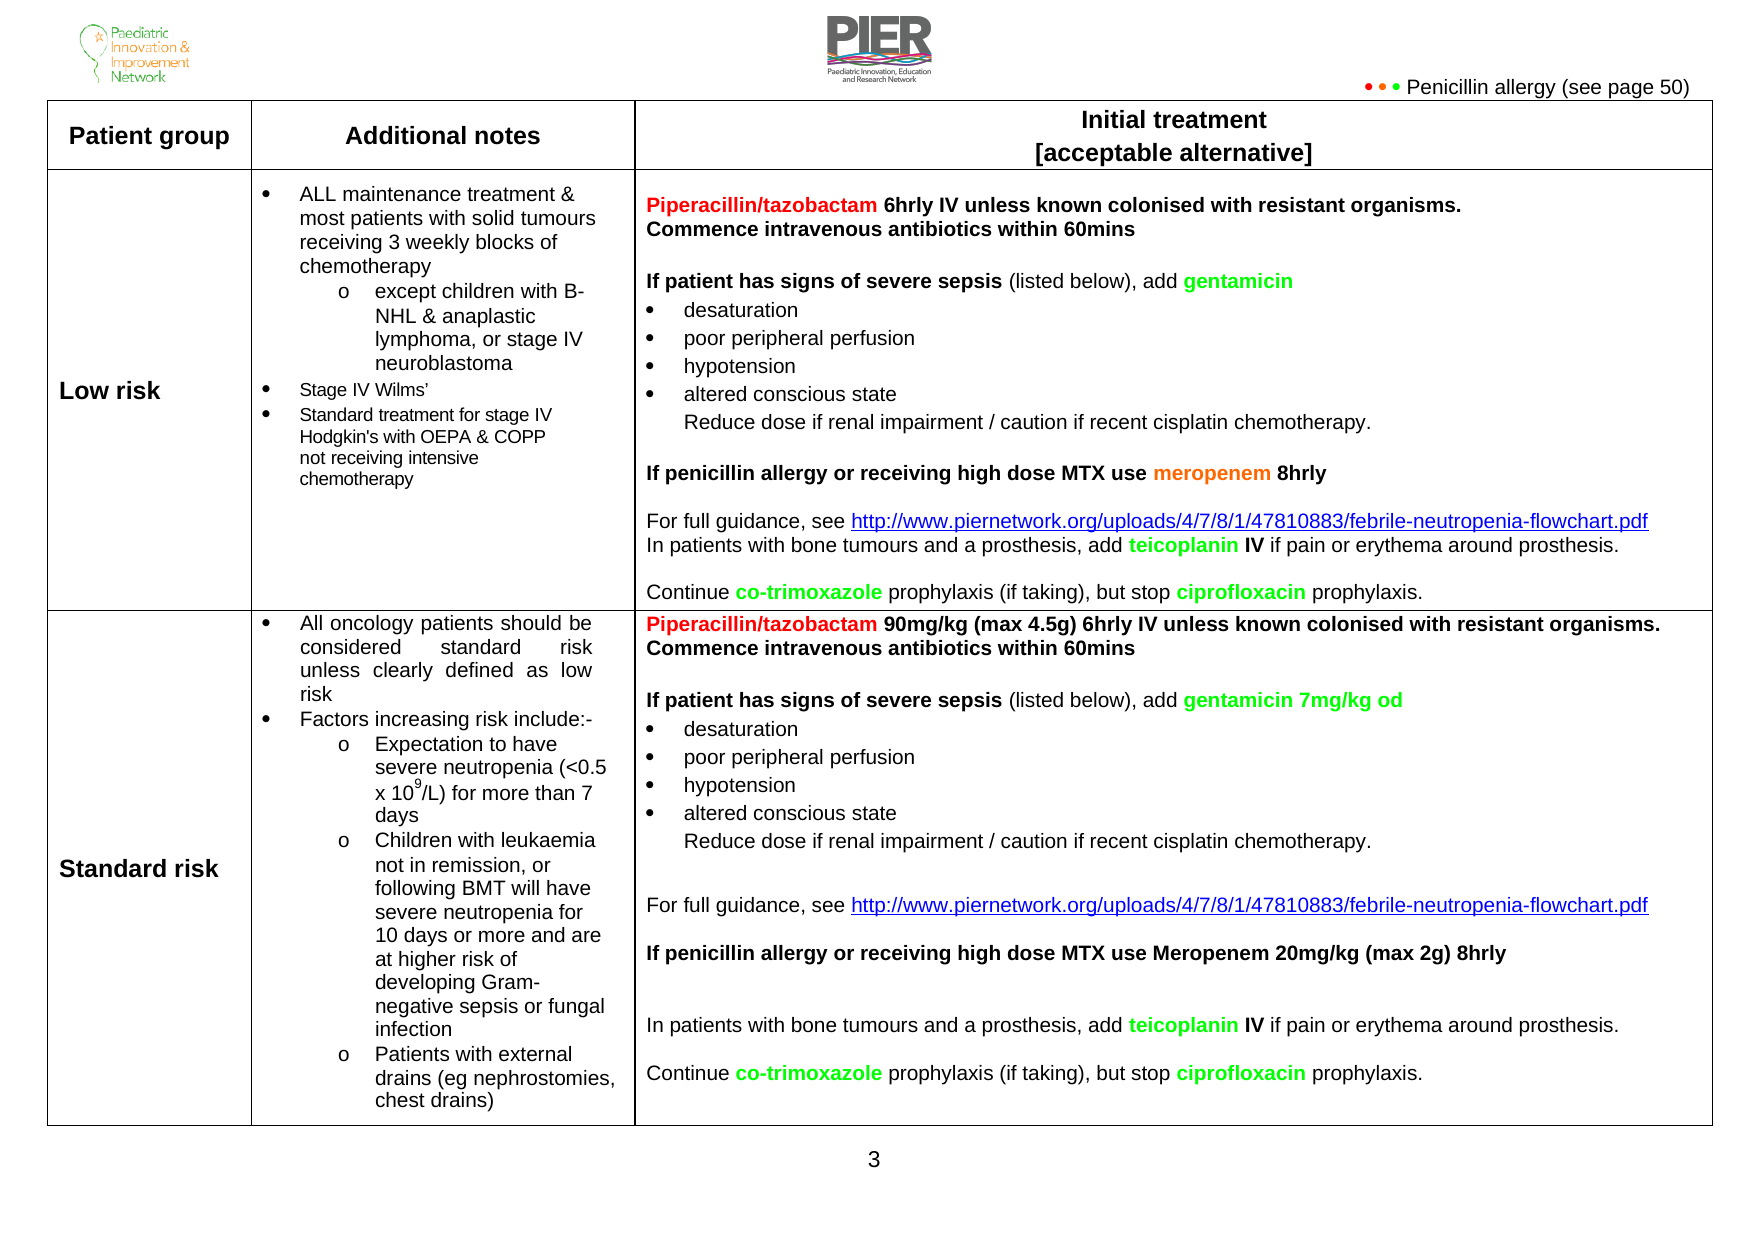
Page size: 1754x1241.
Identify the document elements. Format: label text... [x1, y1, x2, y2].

table_header Initial treatment [acceptable alternative] [636, 101, 1712, 169]
table_header Additional notes [252, 101, 634, 169]
table_header Patient group [48, 101, 251, 169]
picture [111, 26, 168, 38]
table_cell Piperacillin/tazobactam 90mg/kg (max 4.5g) 6hrly IV unless known colonised with resistant organisms. Commence intravenous antibiotics within 60mins If patient has signs of severe sepsis (listed below), add gentamicin 7mg/kg od desaturation poor peripheral perfusion hypotension altered conscious state Reduce dose if renal impairment / caution if recent cisplatin chemotherapy. For full guidance, see http://www.piernetwork.org/uploads/4/7/8/1/47810883/febrile-neutropenia-flowchart.pdf If penicillin allergy or receiving high dose MTX use Meropenem 20mg/kg (max 2g) 8hrly In patients with bone tumours and a prosthesis, add teicoplanin IV if pain or erythema around prosthesis. Continue co-trimoxazole prophylaxis (if taking), but stop ciprofloxacin prophylaxis. [636, 611, 1712, 1125]
table_cell Standard risk [48, 611, 251, 1125]
table_cell All oncology patients should be considered standard risk unless clearly defined as low risk Factors increasing risk include:- Expectation to have severe neutropenia (<0.5 x 109/L) for more than 7 days Children with leukaemia not in remission, or following BMT will have severe neutropenia for 10 days or more and are at higher risk of developing Gram-negative sepsis or fungal infection Patients with external drains (eg nephrostomies, chest drains) [252, 611, 634, 1125]
picture [826, 16, 933, 82]
table_cell ALL maintenance treatment & most patients with solid tumours receiving 3 weekly blocks of chemotherapy o except children with B- NHL & anaplastic lymphoma, or stage IV neuroblastoma Stage IV Wilms’ Standard treatment for stage IV Hodgkin's with OEPA & COPP not receiving intensive chemotherapy [252, 170, 634, 610]
table_cell Piperacillin/tazobactam 6hrly IV unless known colonised with resistant organisms. Commence intravenous antibiotics within 60mins If patient has signs of severe sepsis (listed below), add gentamicin desaturation poor peripheral perfusion hypotension altered conscious state Reduce dose if renal impairment / caution if recent cisplatin chemotherapy. If penicillin allergy or receiving high dose MTX use meropenem 8hrly For full guidance, see http://www.piernetwork.org/uploads/4/7/8/1/47810883/febrile-neutropenia-flowchart.pdf In patients with bone tumours and a prosthesis, add teicoplanin IV if pain or erythema around prosthesis. Continue co-trimoxazole prophylaxis (if taking), but stop ciprofloxacin prophylaxis. [636, 170, 1712, 610]
table_cell Low risk [48, 170, 251, 610]
picture [111, 40, 190, 82]
picture [79, 24, 108, 84]
